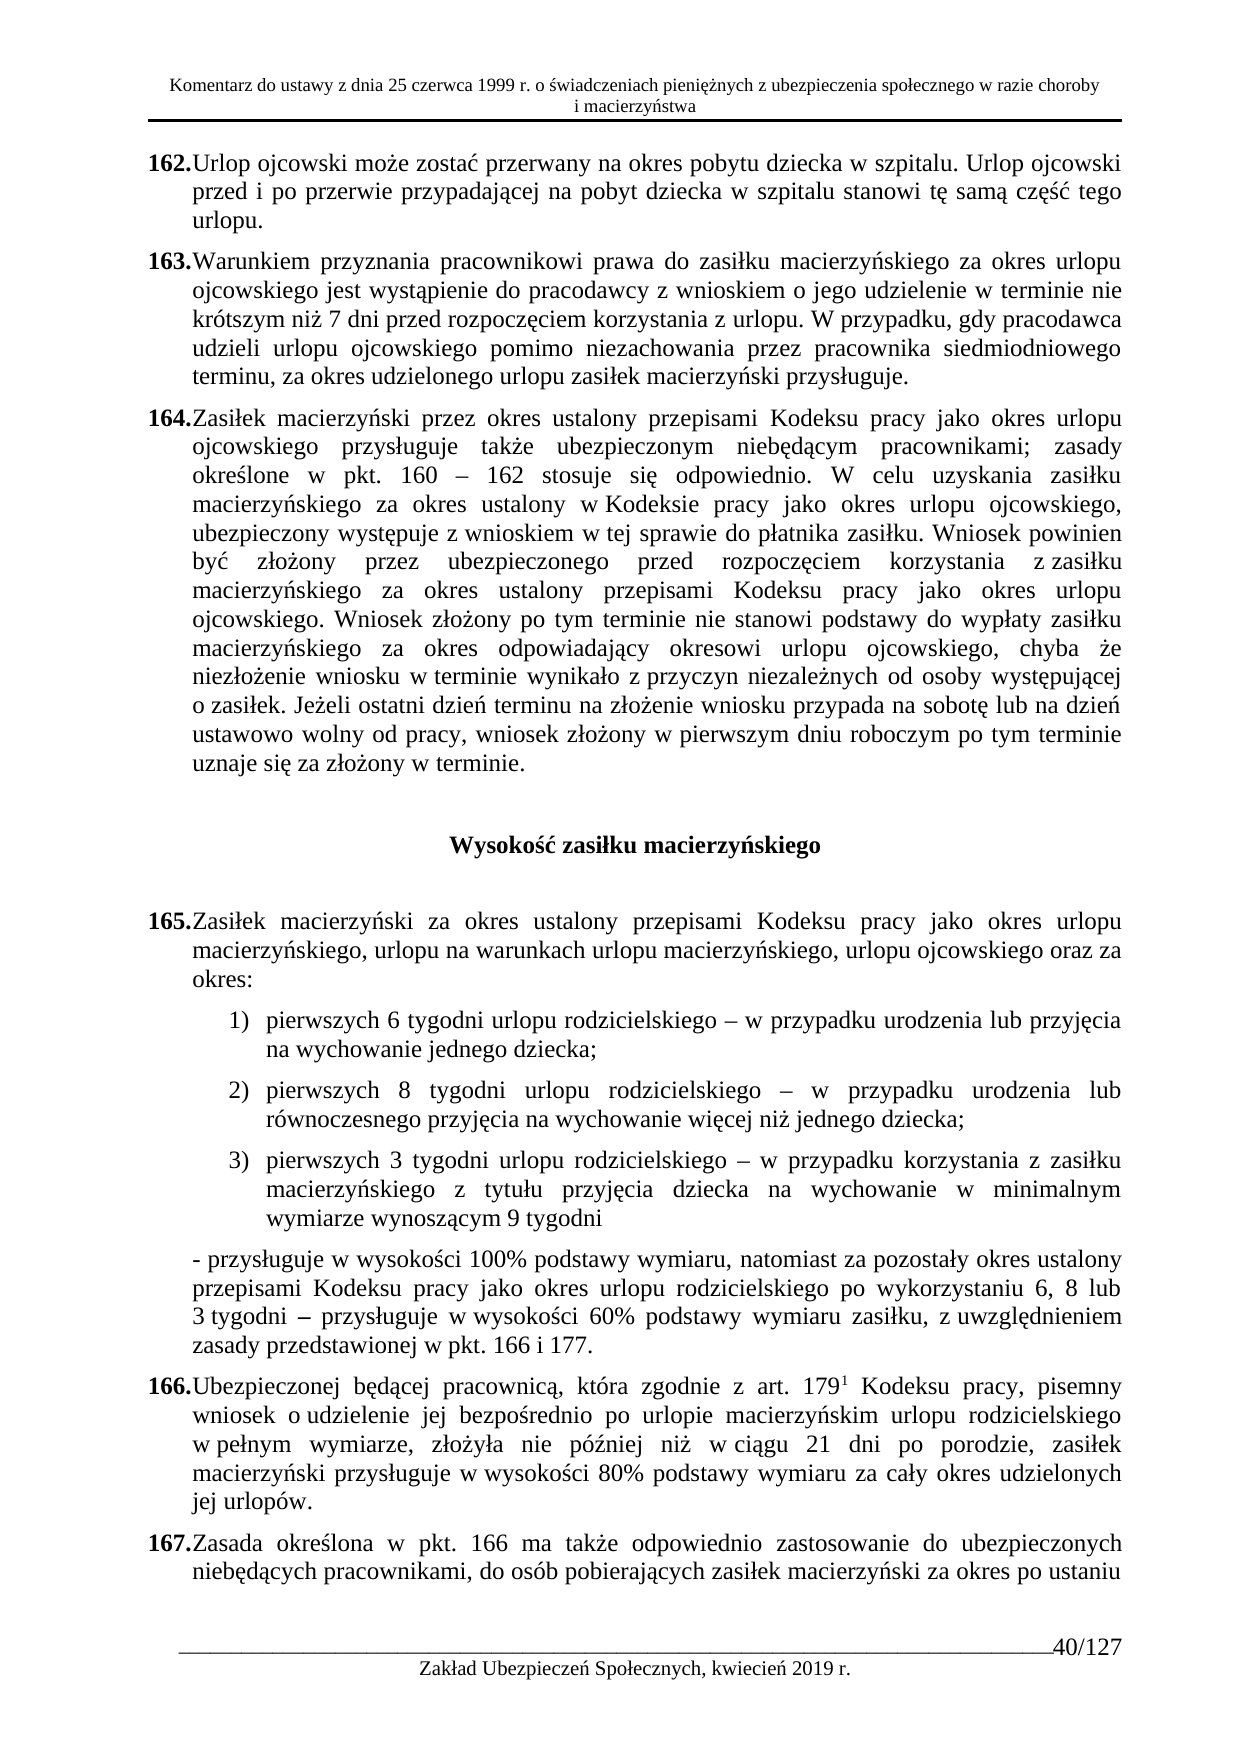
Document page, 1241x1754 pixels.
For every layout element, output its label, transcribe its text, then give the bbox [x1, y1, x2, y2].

list Ubezpieczonej będącej pracownicą, która zgodnie z art. 1791 Kodeksu pracy, pisemny wniosek o udzielenie jej bezpośrednio po urlopie macierzyńskim urlopu rodzicielskiego w pełnym wymiarze, złożyła nie później niż w ciągu 21 dni po porodzie, zasiłek macierzyński przysługuje w wysokości 80% podstawy wymiaru za cały okres udzielonych jej urlopów. [148, 1371, 1122, 1515]
list Warunkiem przyznania pracownikowi prawa do zasiłku macierzyńskiego za okres urlopu ojcowskiego jest wystąpienie do pracodawcy z wnioskiem o jego udzielenie w terminie nie krótszym niż 7 dni przed rozpoczęciem korzystania z urlopu. W przypadku, gdy pracodawca udzieli urlopu ojcowskiego pomimo niezachowania przez pracownika siedmiodniowego terminu, za okres udzielonego urlopu zasiłek macierzyński przysługuje. [148, 246, 1122, 390]
list Zasiłek macierzyński za okres ustalony przepisami Kodeksu pracy jako okres urlopu macierzyńskiego, urlopu na warunkach urlopu macierzyńskiego, urlopu ojcowskiego oraz za okres: [148, 906, 1122, 993]
list Urlop ojcowski może zostać przerwany na okres pobytu dziecka w szpitalu. Urlop ojcowski przed i po przerwie przypadającej na pobyt dziecka w szpitalu stanowi tę samą część tego urlopu. [148, 148, 1122, 234]
list pierwszych 6 tygodni urlopu rodzicielskiego – w przypadku urodzenia lub przyjęcia na wychowanie jednego dziecka; [228, 1005, 1122, 1063]
text - przysługuje w wysokości 100% podstawy wymiaru, natomiast za pozostały okres ustalony przepisami Kodeksu pracy jako okres urlopu rodzicielskiego po wykorzystaniu 6, 8 lub 3 tygodni – przysługuje w wysokości 60% podstawy wymiaru zasiłku, z uwzględnieniem zasady przedstawionej w pkt. 166 i 177. [192, 1244, 1122, 1359]
list Zasiłek macierzyński przez okres ustalony przepisami Kodeksu pracy jako okres urlopu ojcowskiego przysługuje także ubezpieczonym niebędącym pracownikami; zasady określone w pkt. 160 – 162 stosuje się odpowiednio. W celu uzyskania zasiłku macierzyńskiego za okres ustalony w Kodeksie pracy jako okres urlopu ojcowskiego, ubezpieczony występuje z wnioskiem w tej sprawie do płatnika zasiłku. Wniosek powinien być złożony przez ubezpieczonego przed rozpoczęciem korzystania z zasiłku macierzyńskiego za okres ustalony przepisami Kodeksu pracy jako okres urlopu ojcowskiego. Wniosek złożony po tym terminie nie stanowi podstawy do wypłaty zasiłku macierzyńskiego za okres odpowiadający okresowi urlopu ojcowskiego, chyba że niezłożenie wniosku w terminie wynikało z przyczyn niezależnych od osoby występującej o zasiłek. Jeżeli ostatni dzień terminu na złożenie wniosku przypada na sobotę lub na dzień ustawowo wolny od pracy, wniosek złożony w pierwszym dniu roboczym po tym terminie uznaje się za złożony w terminie. [148, 403, 1122, 776]
list pierwszych 8 tygodni urlopu rodzicielskiego – w przypadku urodzenia lub równoczesnego przyjęcia na wychowanie więcej niż jednego dziecka; [228, 1075, 1122, 1133]
text Wysokość zasiłku macierzyńskiego [148, 830, 1122, 859]
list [148, 1528, 1122, 1585]
list pierwszych 3 tygodni urlopu rodzicielskiego – w przypadku korzystania z zasiłku macierzyńskiego z tytułu przyjęcia dziecka na wychowanie w minimalnym wymiarze wynoszącym 9 tygodni [228, 1145, 1122, 1231]
